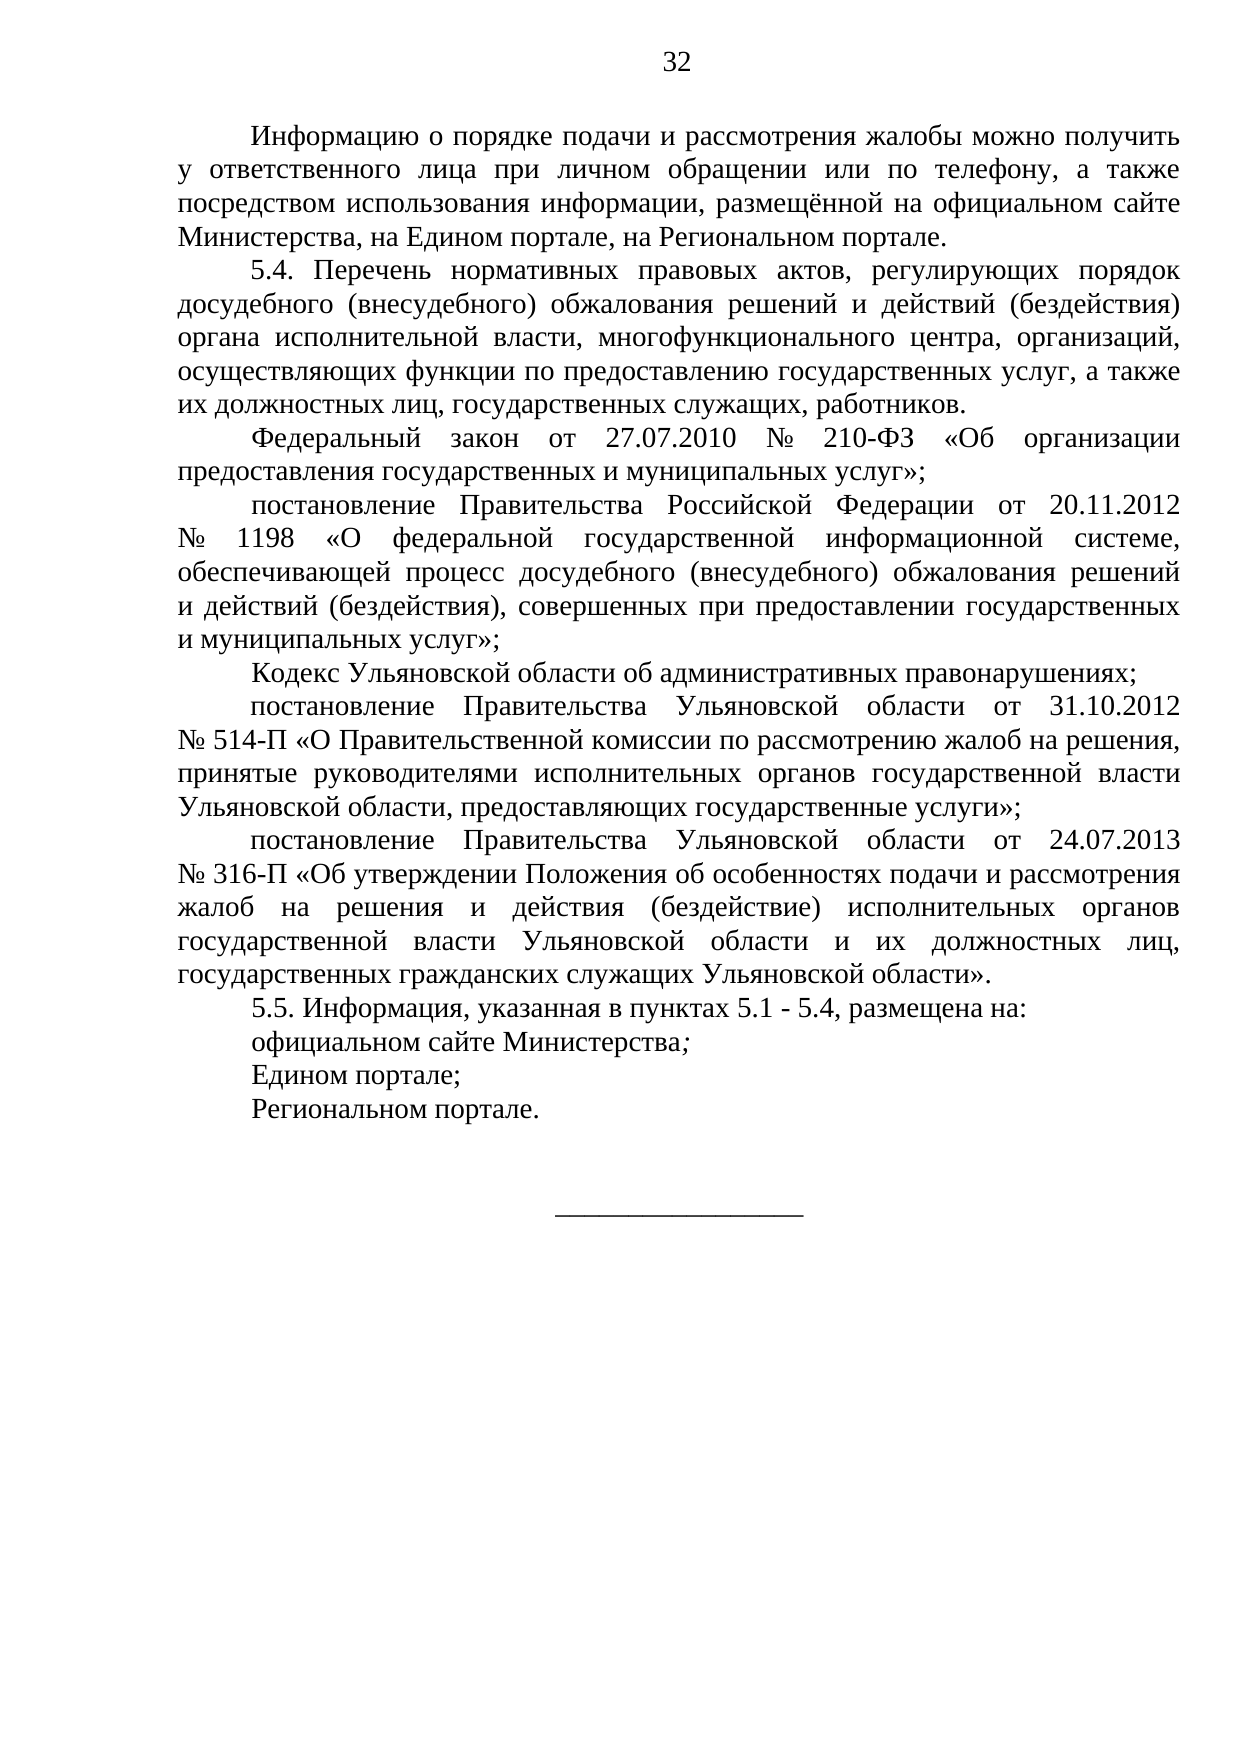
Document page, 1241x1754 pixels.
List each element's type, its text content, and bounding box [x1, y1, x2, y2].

text _________________ [177, 1187, 1181, 1220]
text Региональном портале. [177, 1091, 1181, 1124]
text постановление Правительства Российской Федерации от 20.11.2012 № 1198 «О федеральной государственной информационной системе, обеспечивающей процесс досудебного (внесудебного) обжалования решений и действий (бездействия), совершенных при предоставлении государственных и муниципальных услуг»; [177, 487, 1181, 655]
text постановление Правительства Ульяновской области от 24.07.2013 № 316-П «Об утверждении Положения об особенностях подачи и рассмотрения жалоб на решения и действия (бездействие) исполнительных органов государственной власти Ульяновской области и их должностных лиц, государственных гражданских служащих Ульяновской области». [177, 822, 1181, 990]
text Едином портале; [177, 1057, 1181, 1091]
text Кодекс Ульяновской области об административных правонарушениях; [177, 655, 1181, 688]
text Федеральный закон от 27.07.2010 № 210-ФЗ «Об организации предоставления государственных и муниципальных услуг»; [177, 420, 1181, 487]
text постановление Правительства Ульяновской области от 31.10.2012 № 514-П «О Правительственной комиссии по рассмотрению жалоб на решения, принятые руководителями исполнительных органов государственной власти Ульяновской области, предоставляющих государственные услуги»; [177, 688, 1181, 822]
text Информацию о порядке подачи и рассмотрения жалобы можно получить у ответственного лица при личном обращении или по телефону, а также посредством использования информации, размещённой на официальном сайте Министерства, на Едином портале, на Региональном портале. [177, 118, 1181, 252]
text 5.5. Информация, указанная в пунктах 5.1 - 5.4, размещена на: [177, 990, 1181, 1024]
text 5.4. Перечень нормативных правовых актов, регулирующих порядок досудебного (внесудебного) обжалования решений и действий (бездействия) органа исполнительной власти, многофункционального центра, организаций, осуществляющих функции по предоставлению государственных услуг, а также их должностных лиц, государственных служащих, работников. [177, 252, 1181, 420]
text официальном сайте Министерства; [177, 1024, 1181, 1057]
